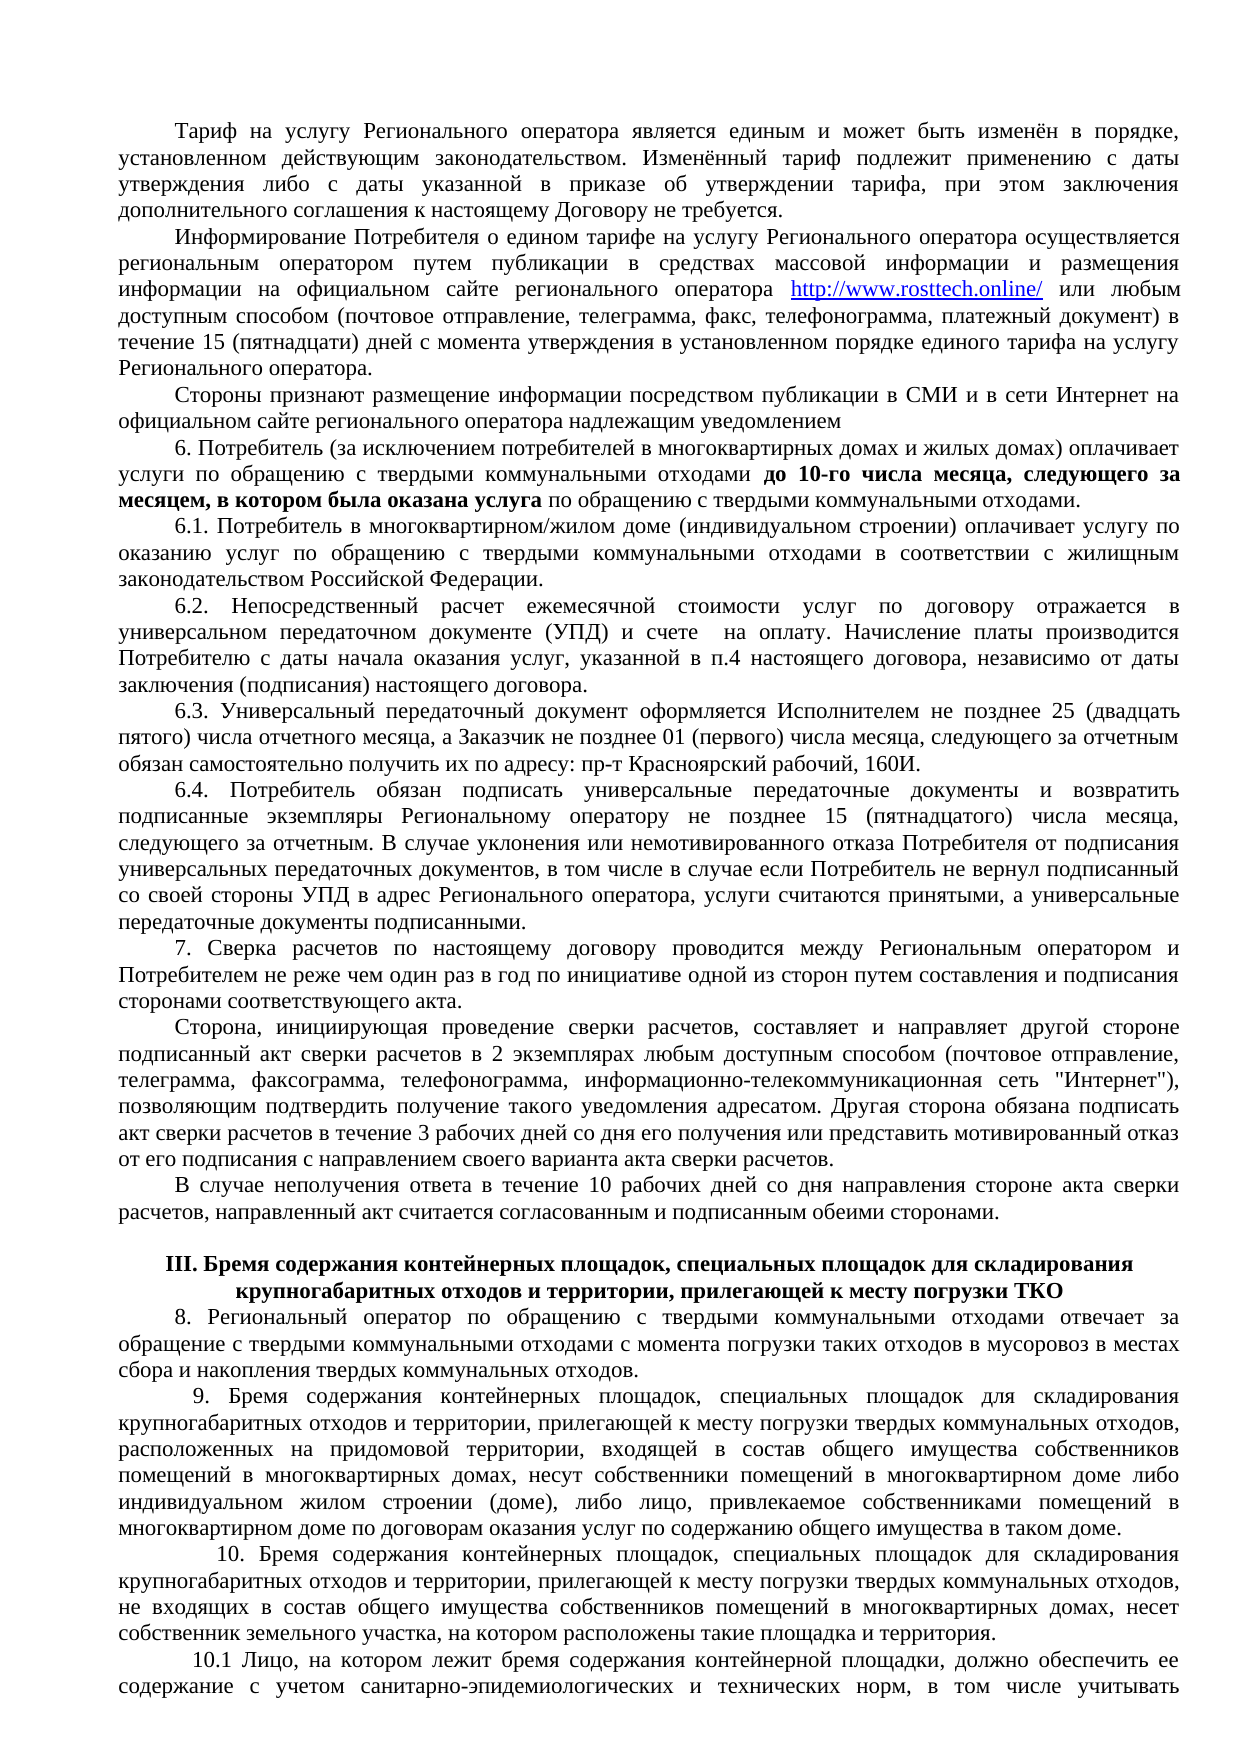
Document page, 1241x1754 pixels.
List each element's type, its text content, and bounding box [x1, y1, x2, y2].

text 6.3. Универсальный передаточный документ оформляется Исполнителем не позднее 25 (двадцать пятого) числа отчетного месяца, а Заказчик не позднее 01 (первого) числа месяца, следующего за отчетным обязан самостоятельно получить их по адресу: пр-т Красноярский рабочий, 160И. [118, 697, 1181, 776]
text Информирование Потребителя о едином тарифе на услугу Регионального оператора осуществляется региональным оператором путем публикации в средствах массовой информации и размещения информации на официальном сайте регионального оператора http://www.rosttech.online/ или любым доступным способом (почтовое отправление, телеграмма, факс, телефонограмма, платежный документ) в течение 15 (пятнадцати) дней с момента утверждения в установленном порядке единого тарифа на услугу Регионального оператора. [118, 223, 1181, 381]
text 10. Бремя содержания контейнерных площадок, специальных площадок для складирования крупногабаритных отходов и территории, прилегающей к месту погрузки твердых коммунальных отходов, не входящих в состав общего имущества собственников помещений в многоквартирных домах, несет собственник земельного участка, на котором расположены такие площадка и территория. [118, 1540, 1181, 1646]
text 6.4. Потребитель обязан подписать универсальные передаточные документы и возвратить подписанные экземпляры Региональному оператору не позднее 15 (пятнадцатого) числа месяца, следующего за отчетным. В случае уклонения или немотивированного отказа Потребителя от подписания универсальных передаточных документов, в том числе в случае если Потребитель не вернул подписанный со своей стороны УПД в адрес Регионального оператора, услуги считаются принятыми, а универсальные передаточные документы подписанными. [118, 776, 1181, 934]
text 9. Бремя содержания контейнерных площадок, специальных площадок для складирования крупногабаритных отходов и территории, прилегающей к месту погрузки твердых коммунальных отходов, расположенных на придомовой территории, входящей в состав общего имущества собственников помещений в многоквартирных домах, несут собственники помещений в многоквартирном доме либо индивидуальном жилом строении (доме), либо лицо, привлекаемое собственниками помещений в многоквартирном доме по договорам оказания услуг по содержанию общего имущества в таком доме. [118, 1382, 1181, 1540]
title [118, 1646, 1181, 1698]
text Стороны признают размещение информации посредством публикации в СМИ и в сети Интернет на официальном сайте регионального оператора надлежащим уведомлением [118, 381, 1181, 433]
text В случае неполучения ответа в течение 10 рабочих дней со дня направления стороне акта сверки расчетов, направленный акт считается согласованным и подписанным обеими сторонами. [118, 1171, 1181, 1224]
text 7. Сверка расчетов по настоящему договору проводится между Региональным оператором и Потребителем не реже чем один раз в год по инициативе одной из сторон путем составления и подписания сторонами соответствующего акта. [118, 934, 1181, 1013]
text 8. Региональный оператор по обращению с твердыми коммунальными отходами отвечает за обращение с твердыми коммунальными отходами с момента погрузки таких отходов в мусоровоз в местах сбора и накопления твердых коммунальных отходов. [118, 1303, 1181, 1382]
text 6.1. Потребитель в многоквартирном/жилом доме (индивидуальном строении) оплачивает услугу по оказанию услуг по обращению с твердыми коммунальными отходами в соответствии с жилищным законодательством Российской Федерации. [118, 513, 1181, 592]
text Сторона, инициирующая проведение сверки расчетов, составляет и направляет другой стороне подписанный акт сверки расчетов в 2 экземплярах любым доступным способом (почтовое отправление, телеграмма, факсограмма, телефонограмма, информационно-телекоммуникационная сеть "Интернет"), позволяющим подтвердить получение такого уведомления адресатом. Другая сторона обязана подписать акт сверки расчетов в течение 3 рабочих дней со дня его получения или представить мотивированный отказ от его подписания с направлением своего варианта акта сверки расчетов. [118, 1013, 1181, 1171]
text III. Бремя содержания контейнерных площадок, специальных площадок для складирования крупногабаритных отходов и территории, прилегающей к месту погрузки ТКО [118, 1251, 1181, 1303]
text 6. Потребитель (за исключением потребителей в многоквартирных домах и жилых домах) оплачивает услуги по обращению с твердыми коммунальными отходами до 10-го числа месяца, следующего за месяцем, в котором была оказана услуга по обращению с твердыми коммунальными отходами. [118, 433, 1181, 513]
text 6.2. Непосредственный расчет ежемесячной стоимости услуг по договору отражается в универсальном передаточном документе (УПД) и счете на оплату. Начисление платы производится Потребителю с даты начала оказания услуг, указанной в п.4 настоящего договора, независимо от даты заключения (подписания) настоящего договора. [118, 592, 1181, 697]
text Тариф на услугу Регионального оператора является единым и может быть изменён в порядке, установленном действующим законодательством. Изменённый тариф подлежит применению с даты утверждения либо с даты указанной в приказе об утверждении тарифа, при этом заключения дополнительного соглашения к настоящему Договору не требуется. [118, 117, 1181, 223]
